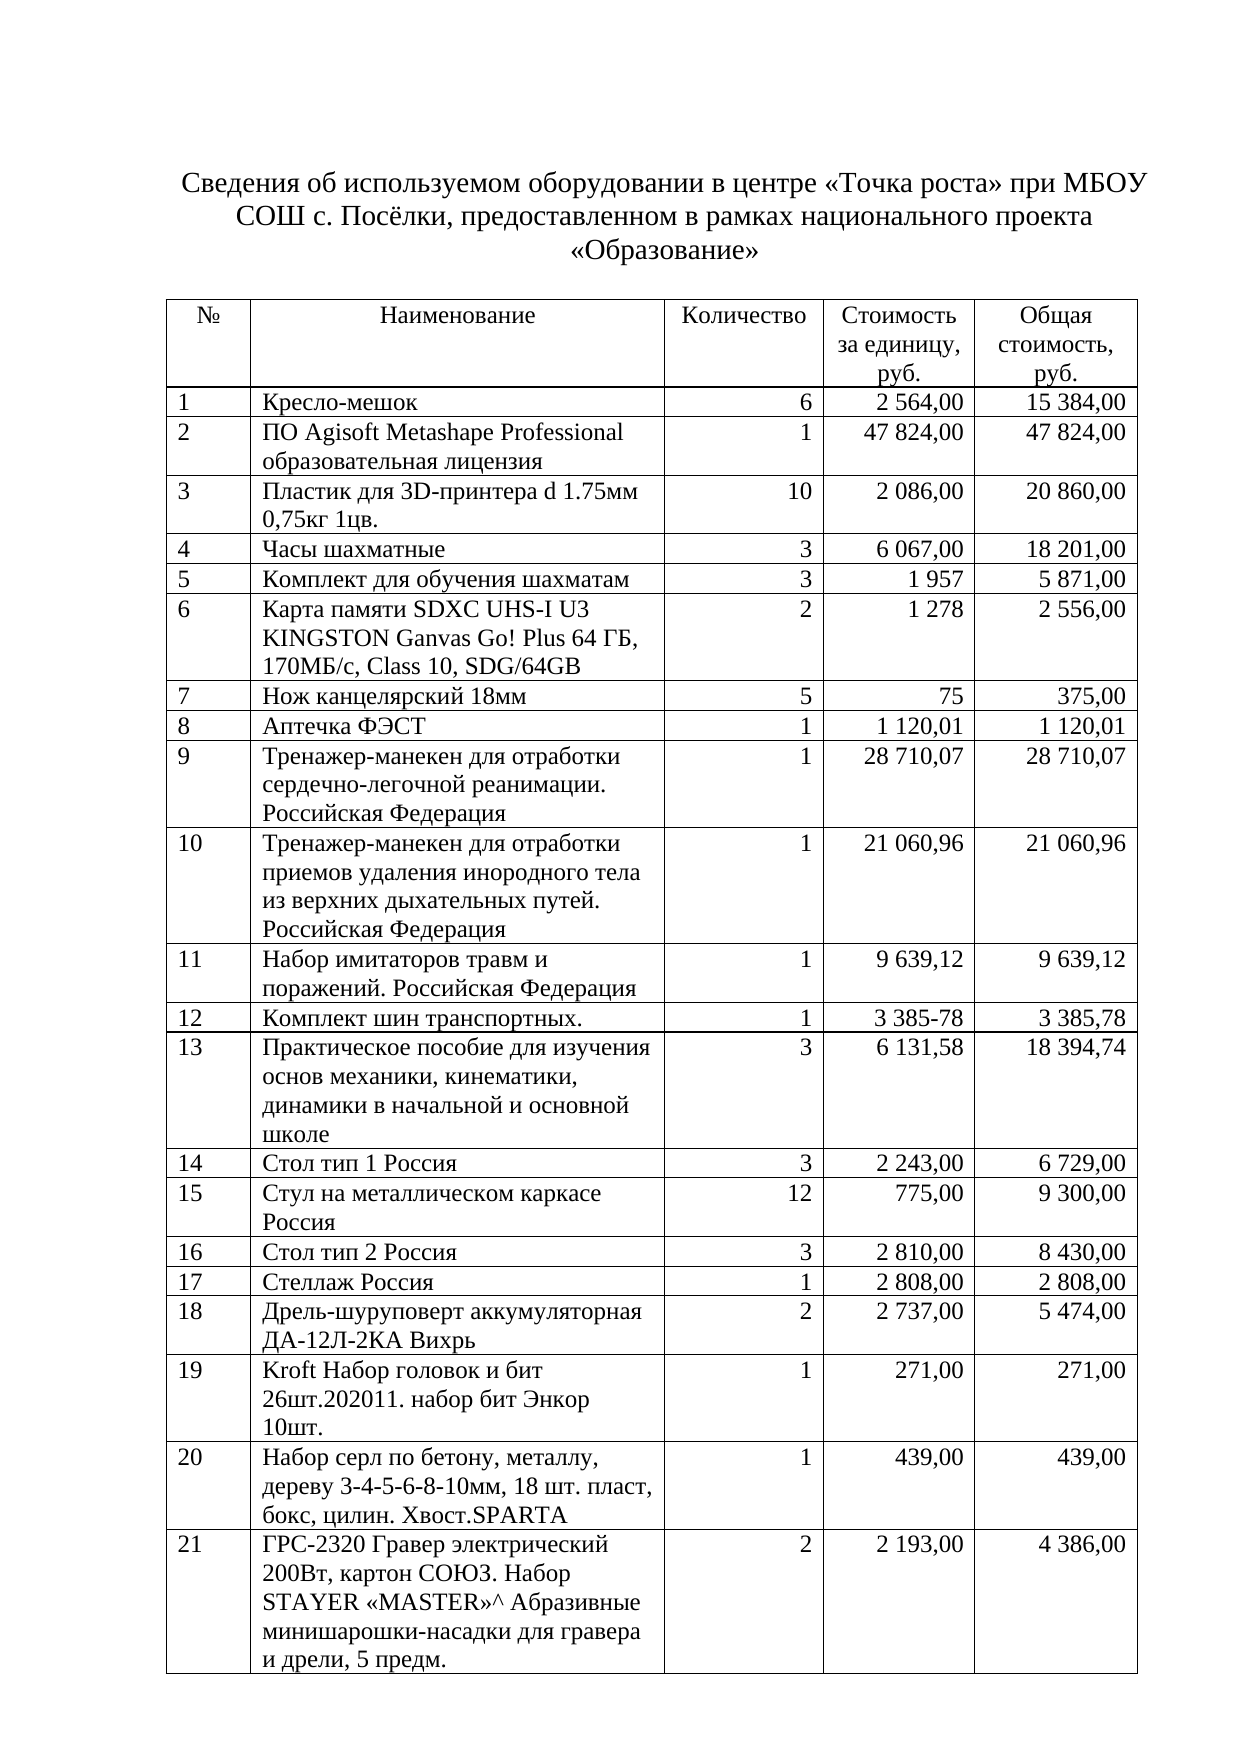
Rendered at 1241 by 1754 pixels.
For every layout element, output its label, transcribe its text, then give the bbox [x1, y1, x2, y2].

table_cell 375,00 [975, 681, 1137, 710]
table_cell Стол тип 1 Россия [251, 1149, 664, 1177]
table_cell 4 [167, 534, 250, 563]
table_cell Аптечка ФЭСТ [251, 711, 664, 740]
table_cell 1 [665, 1267, 823, 1295]
table_cell Кресло-мешок [251, 388, 664, 416]
table_cell 3 [665, 534, 823, 563]
table_cell Kroft Набор головок и бит 26шт.202011. набор бит Энкор 10шт. [251, 1355, 664, 1441]
table_cell Стол тип 2 Россия [251, 1237, 664, 1266]
table_cell 21 060,96 [824, 828, 974, 943]
table_cell 16 [167, 1237, 250, 1266]
table_cell 11 [167, 944, 250, 1002]
table_cell 2 [665, 1530, 823, 1673]
table_cell Набор серл по бетону, металлу, дереву 3-4-5-6-8-10мм, 18 шт. пласт, бокс, цилин. Хвост.SPARTA [251, 1442, 664, 1528]
table_cell 20 [167, 1442, 250, 1528]
table_cell Часы шахматные [251, 534, 664, 563]
table_cell 12 [665, 1178, 823, 1236]
table_cell 2 086,00 [824, 476, 974, 533]
table_cell 4 386,00 [975, 1530, 1137, 1673]
table_cell 6 729,00 [975, 1149, 1137, 1177]
table_cell 2 243,00 [824, 1149, 974, 1177]
table_cell 3 [665, 1237, 823, 1266]
table_cell 2 564,00 [824, 388, 974, 416]
table_cell 15 [167, 1178, 250, 1236]
table_cell 14 [167, 1149, 250, 1177]
table_cell 5 871,00 [975, 564, 1137, 593]
table_cell 2 193,00 [824, 1530, 974, 1673]
table_cell 8 [167, 711, 250, 740]
table_cell 2 [665, 594, 823, 680]
table_cell 1 [665, 417, 823, 475]
table_cell 21 060,96 [975, 828, 1137, 943]
table_header Стоимость за единицу, руб. [824, 300, 974, 386]
table_cell Практическое пособие для изучения основ механики, кинематики, динамики в начальной и основной школе [251, 1033, 664, 1147]
table_cell Стеллаж Россия [251, 1267, 664, 1295]
table_cell 8 430,00 [975, 1237, 1137, 1266]
table_cell Пластик для 3D-принтера d 1.75мм 0,75кг 1цв. [251, 476, 664, 533]
table_cell 12 [167, 1003, 250, 1031]
table_cell 1 [665, 1442, 823, 1528]
table_cell 13 [167, 1033, 250, 1147]
table_cell 9 [167, 741, 250, 827]
table_cell Дрель-шуруповерт аккумуляторная ДА-12Л-2КА Вихрь [251, 1296, 664, 1354]
table_header Общая стоимость, руб. [975, 300, 1137, 386]
table_cell 1 278 [824, 594, 974, 680]
table_cell 18 394,74 [975, 1033, 1137, 1147]
table_cell 5 [665, 681, 823, 710]
table_cell 439,00 [824, 1442, 974, 1528]
table_cell 271,00 [824, 1355, 974, 1441]
table_cell 3 [665, 1033, 823, 1147]
table_cell 3 [665, 1149, 823, 1177]
table_cell 6 [167, 594, 250, 680]
table_cell 9 639,12 [824, 944, 974, 1002]
table_cell 15 384,00 [975, 388, 1137, 416]
table_cell 2 808,00 [824, 1267, 974, 1295]
table_cell 1 [665, 711, 823, 740]
table_cell 439,00 [975, 1442, 1137, 1528]
table_cell 2 808,00 [975, 1267, 1137, 1295]
table_cell 9 639,12 [975, 944, 1137, 1002]
table_cell ПО Agisoft Metashape Professional образовательная лицензия [251, 417, 664, 475]
table_cell 5 [167, 564, 250, 593]
table_cell 2 810,00 [824, 1237, 974, 1266]
table_cell 21 [167, 1530, 250, 1673]
table_cell 775,00 [824, 1178, 974, 1236]
table_cell 18 201,00 [975, 534, 1137, 563]
text Сведения об используемом оборудовании в центре «Точка роста» при МБОУ СОШ с. Посёлки, предоставленном в рамках национального проекта «Образование» [177, 165, 1152, 266]
table_cell 3 385,78 [975, 1003, 1137, 1031]
table_cell 28 710,07 [824, 741, 974, 827]
table_cell 75 [824, 681, 974, 710]
table_cell 1 120,01 [975, 711, 1137, 740]
table_cell 47 824,00 [824, 417, 974, 475]
table_cell Тренажер-манекен для отработки приемов удаления инородного тела из верхних дыхательных путей. Российская Федерация [251, 828, 664, 943]
table_cell Стул на металлическом каркасе Россия [251, 1178, 664, 1236]
table_cell 7 [167, 681, 250, 710]
table_cell 10 [167, 828, 250, 943]
table_cell 1 [665, 828, 823, 943]
table_cell 28 710,07 [975, 741, 1137, 827]
table_cell 2 737,00 [824, 1296, 974, 1354]
table_cell 6 131,58 [824, 1033, 974, 1147]
table_cell 1 957 [824, 564, 974, 593]
table_cell 1 [665, 944, 823, 1002]
table_cell 18 [167, 1296, 250, 1354]
table_cell Комплект шин транспортных. [251, 1003, 664, 1031]
table_cell 1 [665, 741, 823, 827]
table_cell 17 [167, 1267, 250, 1295]
table_cell 3 [665, 564, 823, 593]
table_cell Нож канцелярский 18мм [251, 681, 664, 710]
table_cell 2 [167, 417, 250, 475]
table_header № [167, 300, 250, 386]
table_cell 6 067,00 [824, 534, 974, 563]
table_cell 2 [665, 1296, 823, 1354]
table_cell 1 [167, 388, 250, 416]
table_cell 19 [167, 1355, 250, 1441]
table_cell 47 824,00 [975, 417, 1137, 475]
table_cell 3 385-78 [824, 1003, 974, 1031]
table_cell Карта памяти SDXC UHS-I U3 KINGSTON Ganvas Go! Plus 64 ГБ, 170МБ/с, Class 10, SDG/64GB [251, 594, 664, 680]
table_cell 10 [665, 476, 823, 533]
table_cell 2 556,00 [975, 594, 1137, 680]
table_cell 6 [665, 388, 823, 416]
table_cell 271,00 [975, 1355, 1137, 1441]
table_cell 20 860,00 [975, 476, 1137, 533]
table_header Наименование [251, 300, 664, 386]
table_cell Комплект для обучения шахматам [251, 564, 664, 593]
table_cell 1 [665, 1355, 823, 1441]
table_cell 5 474,00 [975, 1296, 1137, 1354]
table_cell 3 [167, 476, 250, 533]
table_cell Набор имитаторов травм и поражений. Российская Федерация [251, 944, 664, 1002]
table_cell Тренажер-манекен для отработки сердечно-легочной реанимации. Российская Федерация [251, 741, 664, 827]
table_header Количество [665, 300, 823, 386]
table_cell 1 120,01 [824, 711, 974, 740]
table_cell 1 [665, 1003, 823, 1031]
table_cell ГРС-2320 Гравер электрический 200Вт, картон СОЮЗ. Набор STAYER «MASTER»^ Абразивные минишарошки-насадки для гравера и дрели, 5 предм. [251, 1530, 664, 1673]
table_cell 9 300,00 [975, 1178, 1137, 1236]
